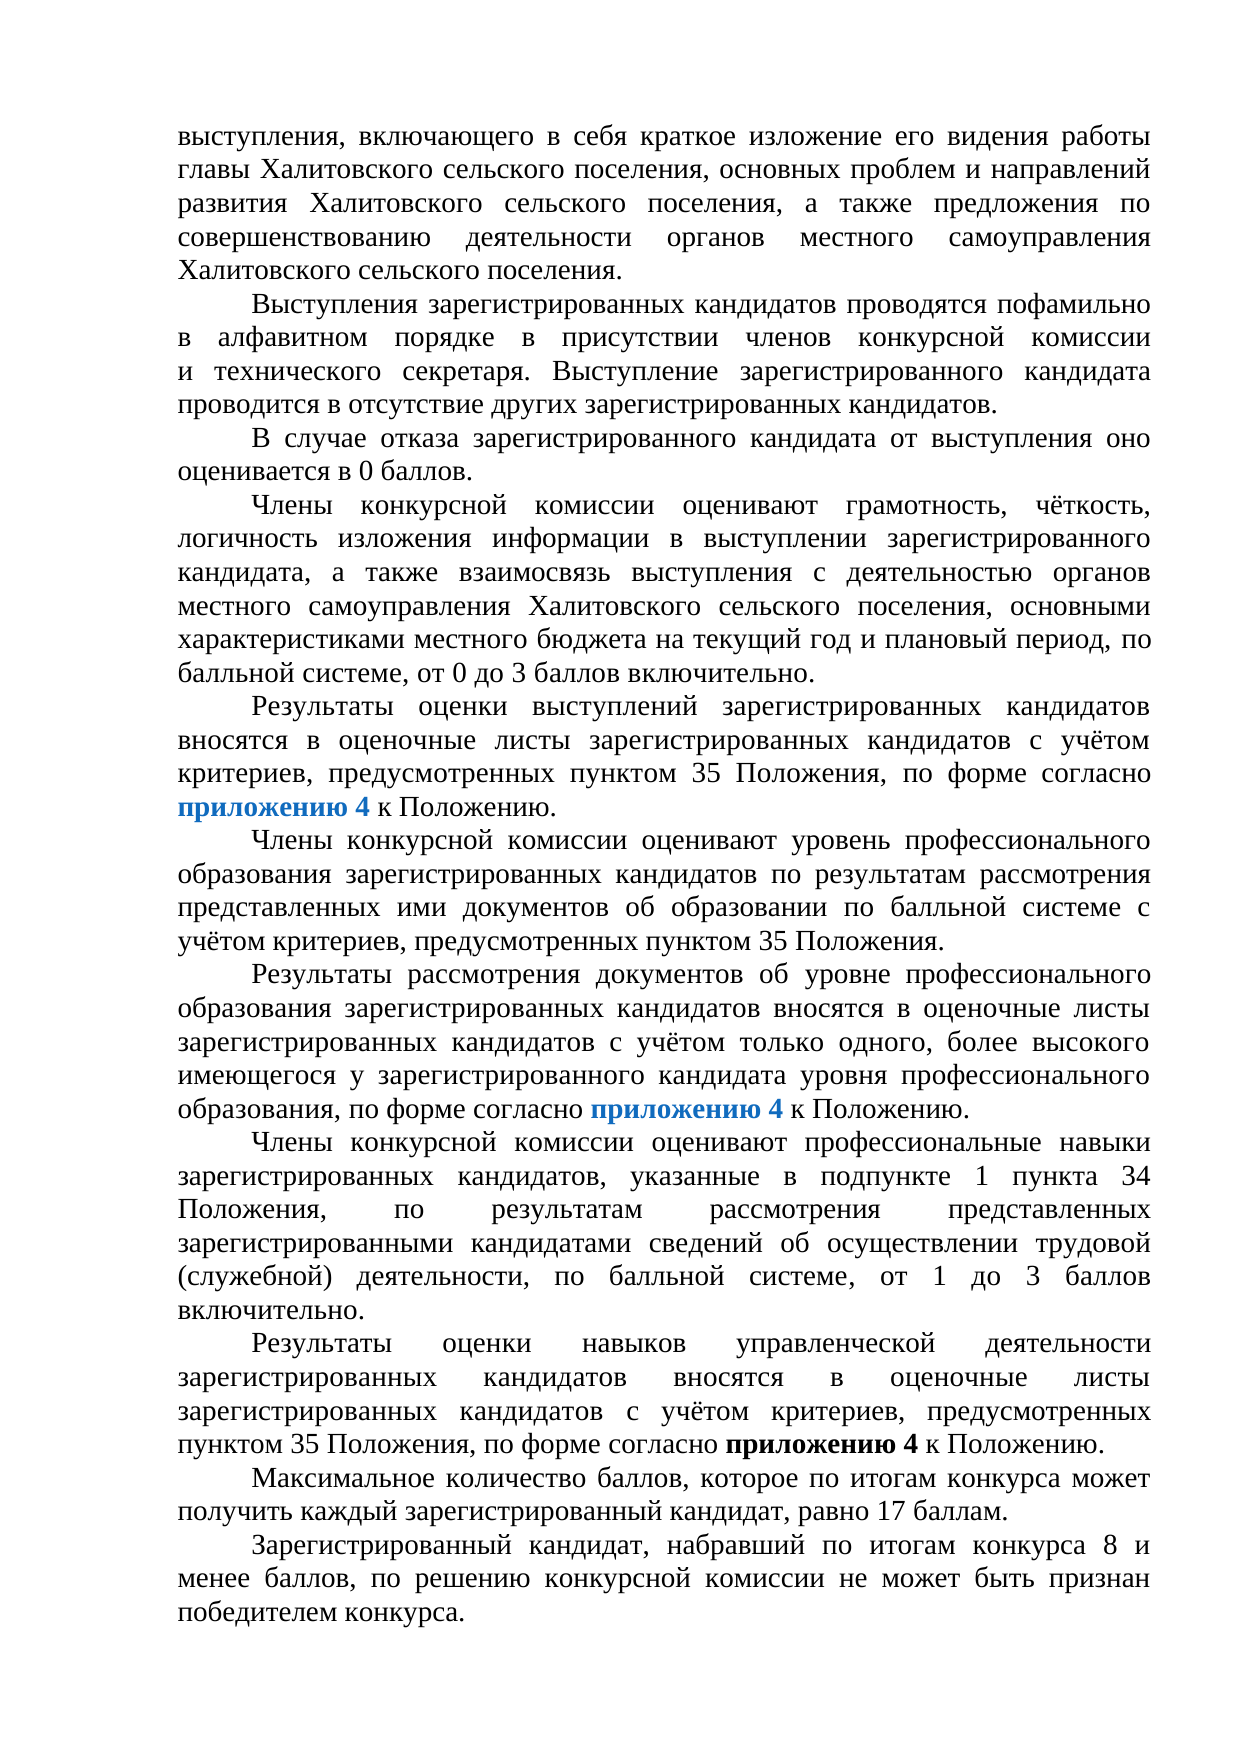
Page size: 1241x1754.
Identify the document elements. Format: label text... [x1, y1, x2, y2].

text Максимальное количество баллов, которое по итогам конкурса может получить каждый зарегистрированный кандидат, равно 17 баллам. [177, 1460, 1152, 1527]
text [177, 118, 1152, 286]
text Члены конкурсной комиссии оценивают грамотность, чёткость, логичность изложения информации в выступлении зарегистрированного кандидата, а также взаимосвязь выступления с деятельностью органов местного самоуправления Халитовского сельского поселения, основными характеристиками местного бюджета на текущий год и плановый период, по балльной системе, от 0 до 3 баллов включительно. [177, 487, 1152, 688]
text Результаты оценки навыков управленческой деятельности зарегистрированных кандидатов вносятся в оценочные листы зарегистрированных кандидатов с учётом критериев, предусмотренных пунктом 35 Положения, по форме согласно приложению 4 к Положению. [177, 1326, 1152, 1460]
text Результаты оценки выступлений зарегистрированных кандидатов вносятся в оценочные листы зарегистрированных кандидатов с учётом критериев, предусмотренных пунктом 35 Положения, по форме согласно приложению 4 к Положению. [177, 688, 1152, 822]
text Результаты рассмотрения документов об уровне профессионального образования зарегистрированных кандидатов вносятся в оценочные листы зарегистрированных кандидатов с учётом только одного, более высокого имеющегося у зарегистрированного кандидата уровня профессионального образования, по форме согласно приложению 4 к Положению. [177, 957, 1152, 1124]
text Члены конкурсной комиссии оценивают уровень профессионального образования зарегистрированных кандидатов по результатам рассмотрения представленных ими документов об образовании по балльной системе с учётом критериев, предусмотренных пунктом 35 Положения. [177, 822, 1152, 957]
text В случае отказа зарегистрированного кандидата от выступления оно оценивается в 0 баллов. [177, 420, 1152, 487]
text Члены конкурсной комиссии оценивают профессиональные навыки зарегистрированных кандидатов, указанные в подпункте 1 пункта 34 Положения, по результатам рассмотрения представленных зарегистрированными кандидатами сведений об осуществлении трудовой (служебной) деятельности, по балльной системе, от 1 до 3 баллов включительно. [177, 1124, 1152, 1326]
text Выступления зарегистрированных кандидатов проводятся пофамильно в алфавитном порядке в присутствии членов конкурсной комиссии и технического секретаря. Выступление зарегистрированного кандидата проводится в отсутствие других зарегистрированных кандидатов. [177, 286, 1152, 420]
text Зарегистрированный кандидат, набравший по итогам конкурса 8 и менее баллов, по решению конкурсной комиссии не может быть признан победителем конкурса. [177, 1527, 1152, 1627]
